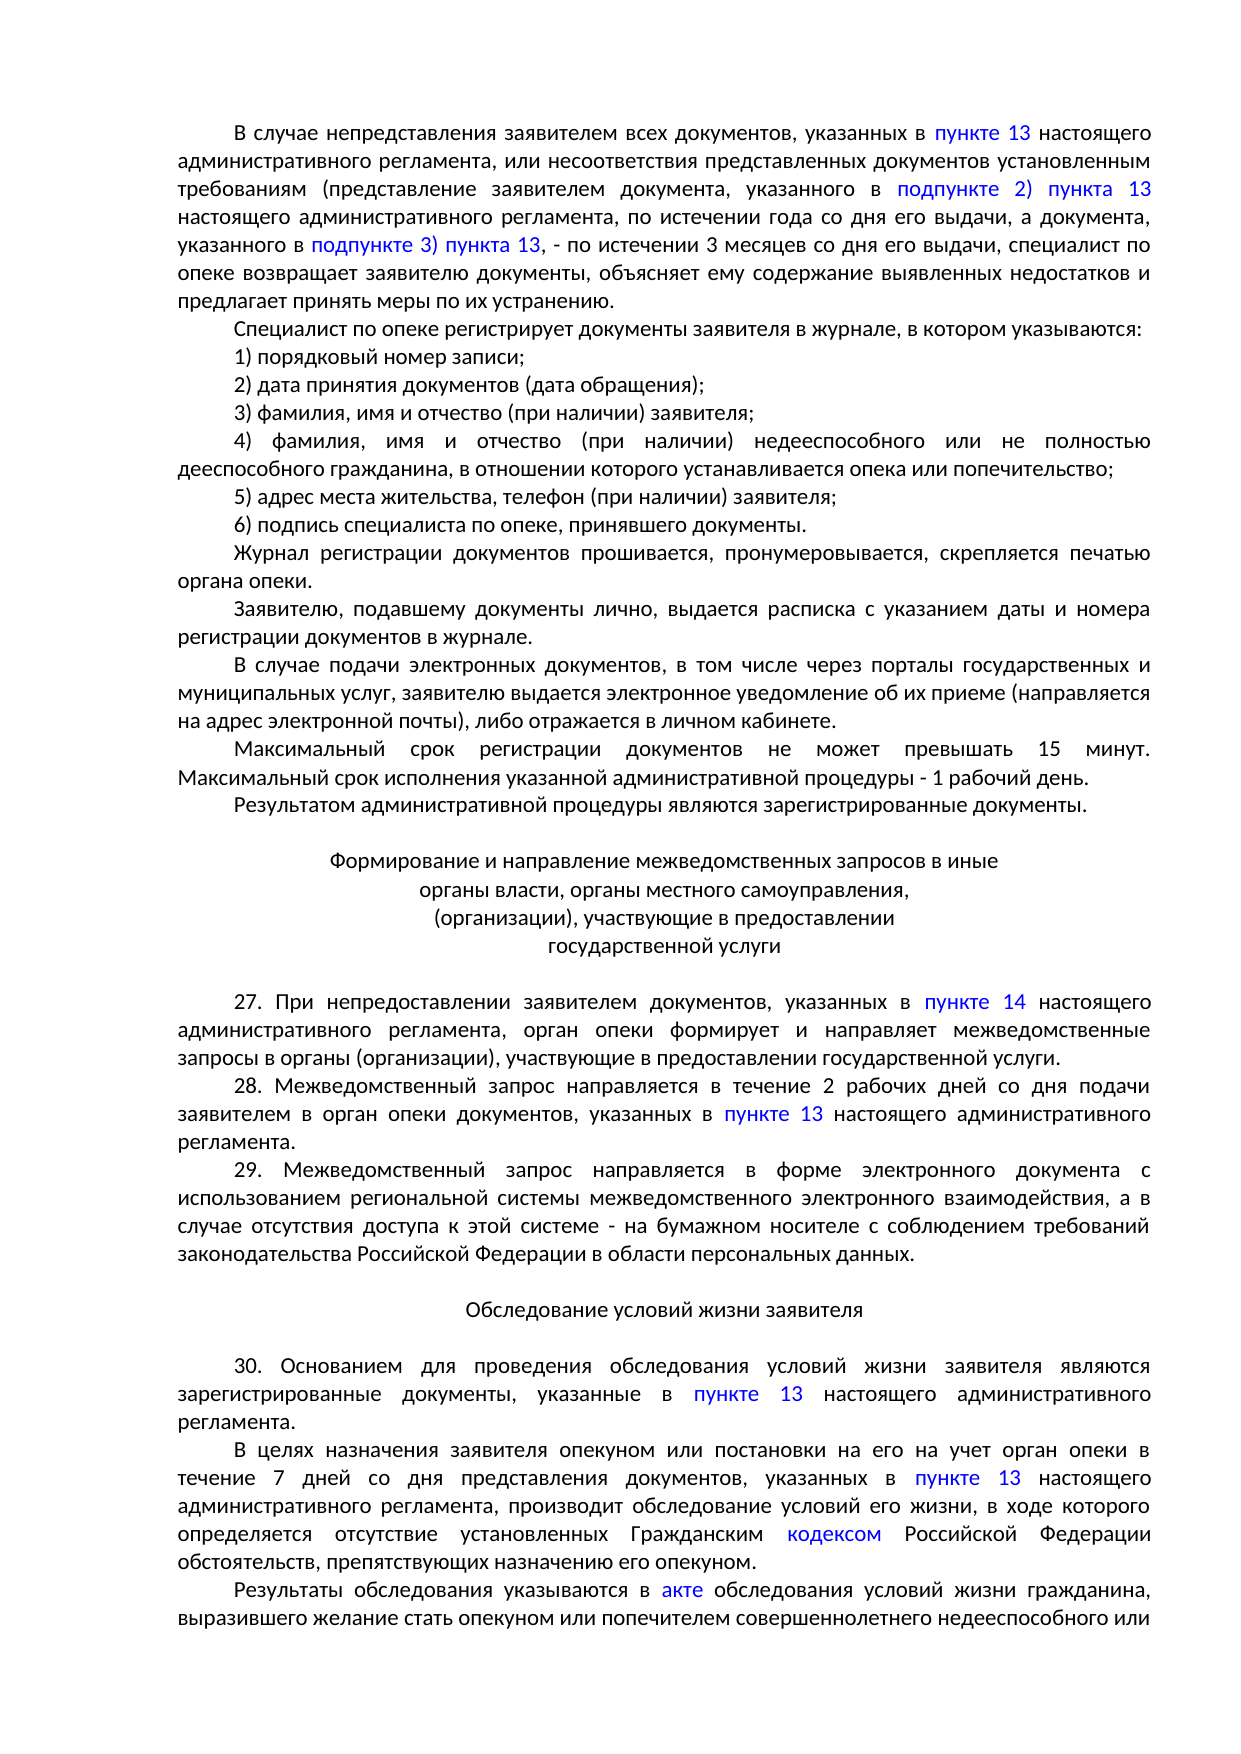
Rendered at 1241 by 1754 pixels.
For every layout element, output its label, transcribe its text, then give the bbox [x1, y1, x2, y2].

text Обследование условий жизни заявителя [177, 1295, 1152, 1323]
text Результатом административной процедуры являются зарегистрированные документы. [177, 791, 1152, 819]
text 1) порядковый номер записи; [177, 342, 1152, 370]
text 30. Основанием для проведения обследования условий жизни заявителя являются зарегистрированные документы, указанные в пункте 13 настоящего административного регламента. [177, 1351, 1152, 1435]
text 6) подпись специалиста по опеке, принявшего документы. [177, 510, 1152, 538]
text 28. Межведомственный запрос направляется в течение 2 рабочих дней со дня подачи заявителем в орган опеки документов, указанных в пункте 13 настоящего административного регламента. [177, 1071, 1152, 1155]
text В случае подачи электронных документов, в том числе через порталы государственных и муниципальных услуг, заявителю выдается электронное уведомление об их приеме (направляется на адрес электронной почты), либо отражается в личном кабинете. [177, 651, 1152, 734]
text органы власти, органы местного самоуправления, [177, 875, 1152, 903]
text В целях назначения заявителя опекуном или постановки на его на учет орган опеки в течение 7 дней со дня представления документов, указанных в пункте 13 настоящего административного регламента, производит обследование условий его жизни, в ходе которого определяется отсутствие установленных Гражданским кодексом Российской Федерации обстоятельств, препятствующих назначению его опекуном. [177, 1435, 1152, 1575]
text государственной услуги [177, 931, 1152, 959]
text Журнал регистрации документов прошивается, пронумеровывается, скрепляется печатью органа опеки. [177, 538, 1152, 594]
text 29. Межведомственный запрос направляется в форме электронного документа с использованием региональной системы межведомственного электронного взаимодействия, а в случае отсутствия доступа к этой системе - на бумажном носителе с соблюдением требований законодательства Российской Федерации в области персональных данных. [177, 1155, 1152, 1267]
text В случае непредставления заявителем всех документов, указанных в пункте 13 настоящего административного регламента, или несоответствия представленных документов установленным требованиям (представление заявителем документа, указанного в подпункте 2) пункта 13 настоящего административного регламента, по истечении года со дня его выдачи, а документа, указанного в подпункте 3) пункта 13, - по истечении 3 месяцев со дня его выдачи, специалист по опеке возвращает заявителю документы, объясняет ему содержание выявленных недостатков и предлагает принять меры по их устранению. [177, 118, 1152, 314]
text Формирование и направление межведомственных запросов в иные [177, 847, 1152, 875]
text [177, 1575, 1152, 1631]
text 4) фамилия, имя и отчество (при наличии) недееспособного или не полностью дееспособного гражданина, в отношении которого устанавливается опека или попечительство; [177, 426, 1152, 482]
text 27. При непредоставлении заявителем документов, указанных в пункте 14 настоящего административного регламента, орган опеки формирует и направляет межведомственные запросы в органы (организации), участвующие в предоставлении государственной услуги. [177, 987, 1152, 1071]
text 5) адрес места жительства, телефон (при наличии) заявителя; [177, 482, 1152, 510]
text Заявителю, подавшему документы лично, выдается расписка с указанием даты и номера регистрации документов в журнале. [177, 594, 1152, 651]
text 3) фамилия, имя и отчество (при наличии) заявителя; [177, 398, 1152, 426]
text Максимальный срок регистрации документов не может превышать 15 минут. Максимальный срок исполнения указанной административной процедуры - 1 рабочий день. [177, 734, 1152, 791]
text Специалист по опеке регистрирует документы заявителя в журнале, в котором указываются: [177, 314, 1152, 342]
text 2) дата принятия документов (дата обращения); [177, 370, 1152, 398]
text (организации), участвующие в предоставлении [177, 903, 1152, 931]
